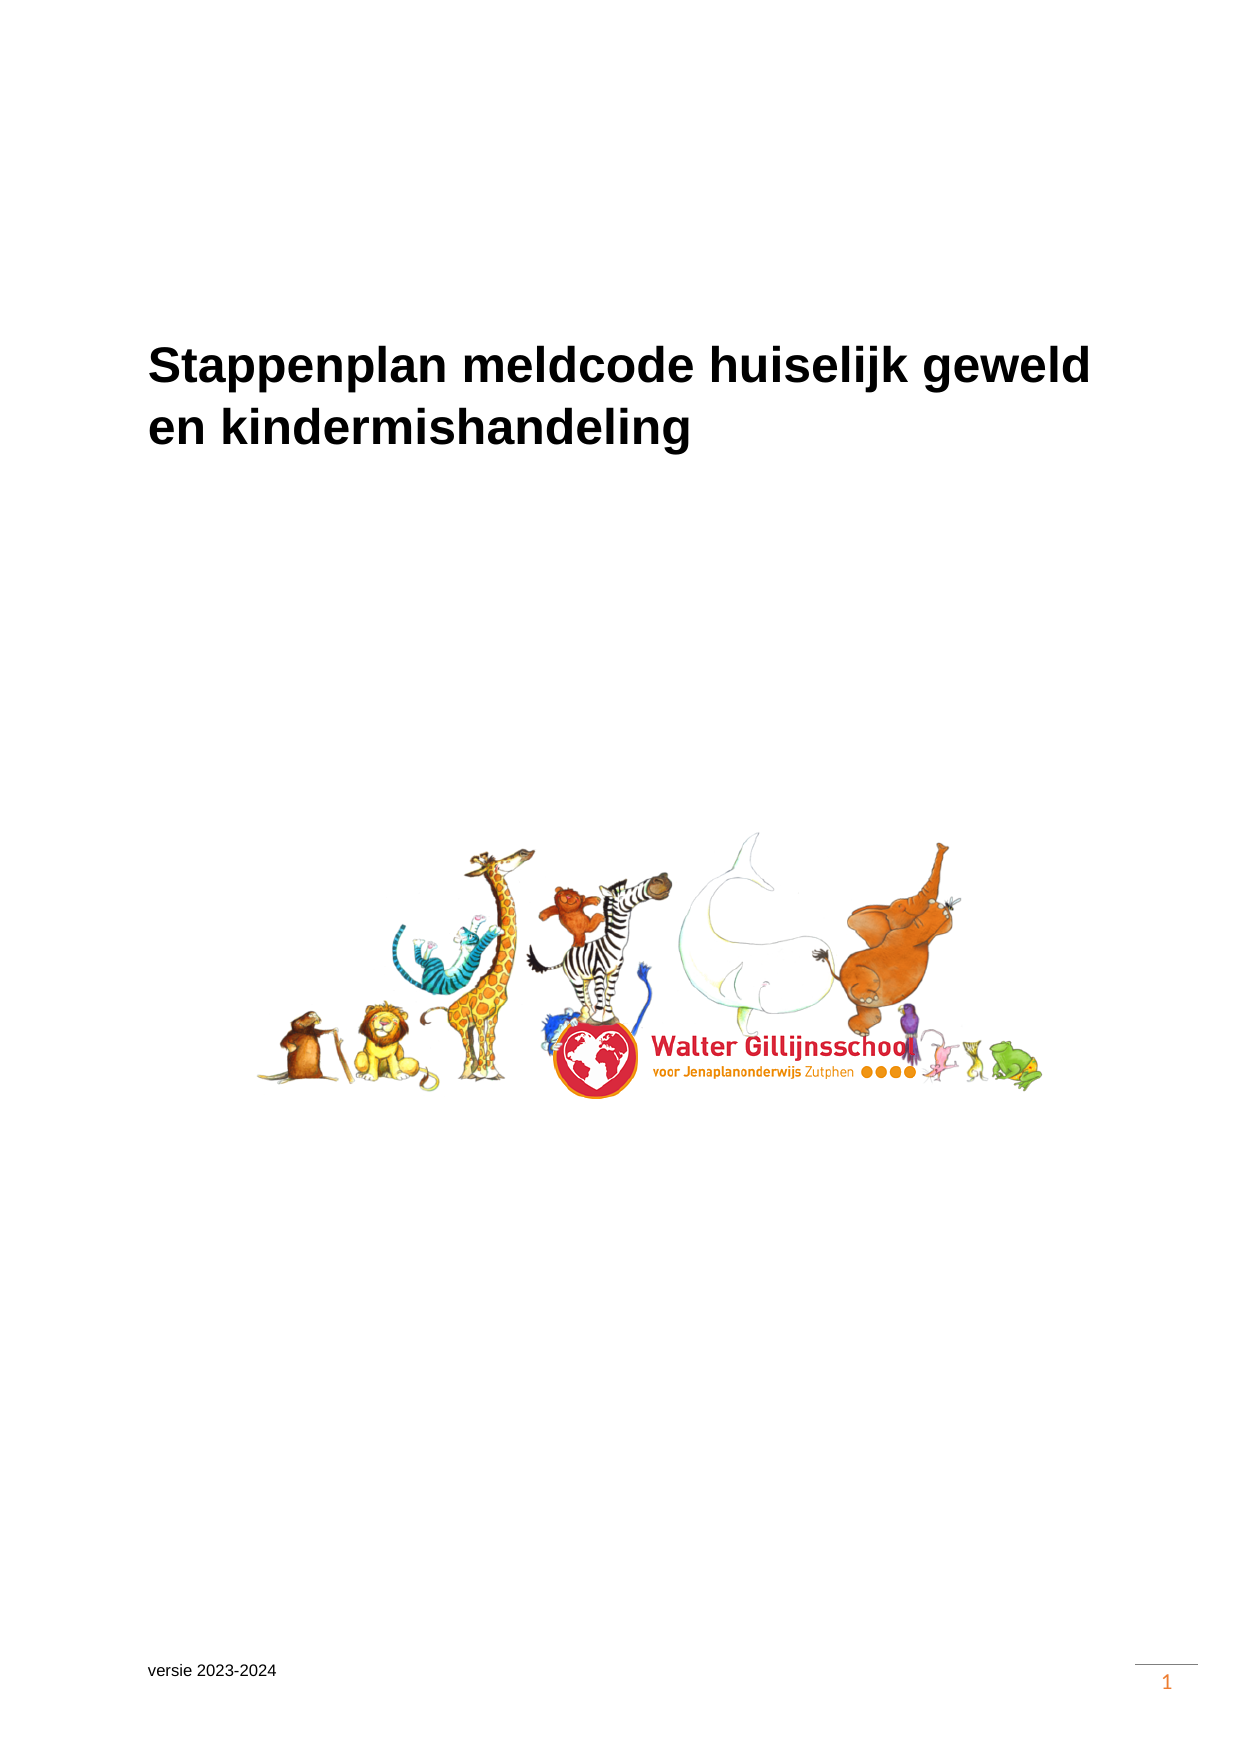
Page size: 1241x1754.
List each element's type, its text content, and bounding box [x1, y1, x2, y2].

text Stappenplan meldcode huiselijk geweld en kindermishandeling [148, 335, 1093, 455]
picture [147, 789, 1093, 1151]
